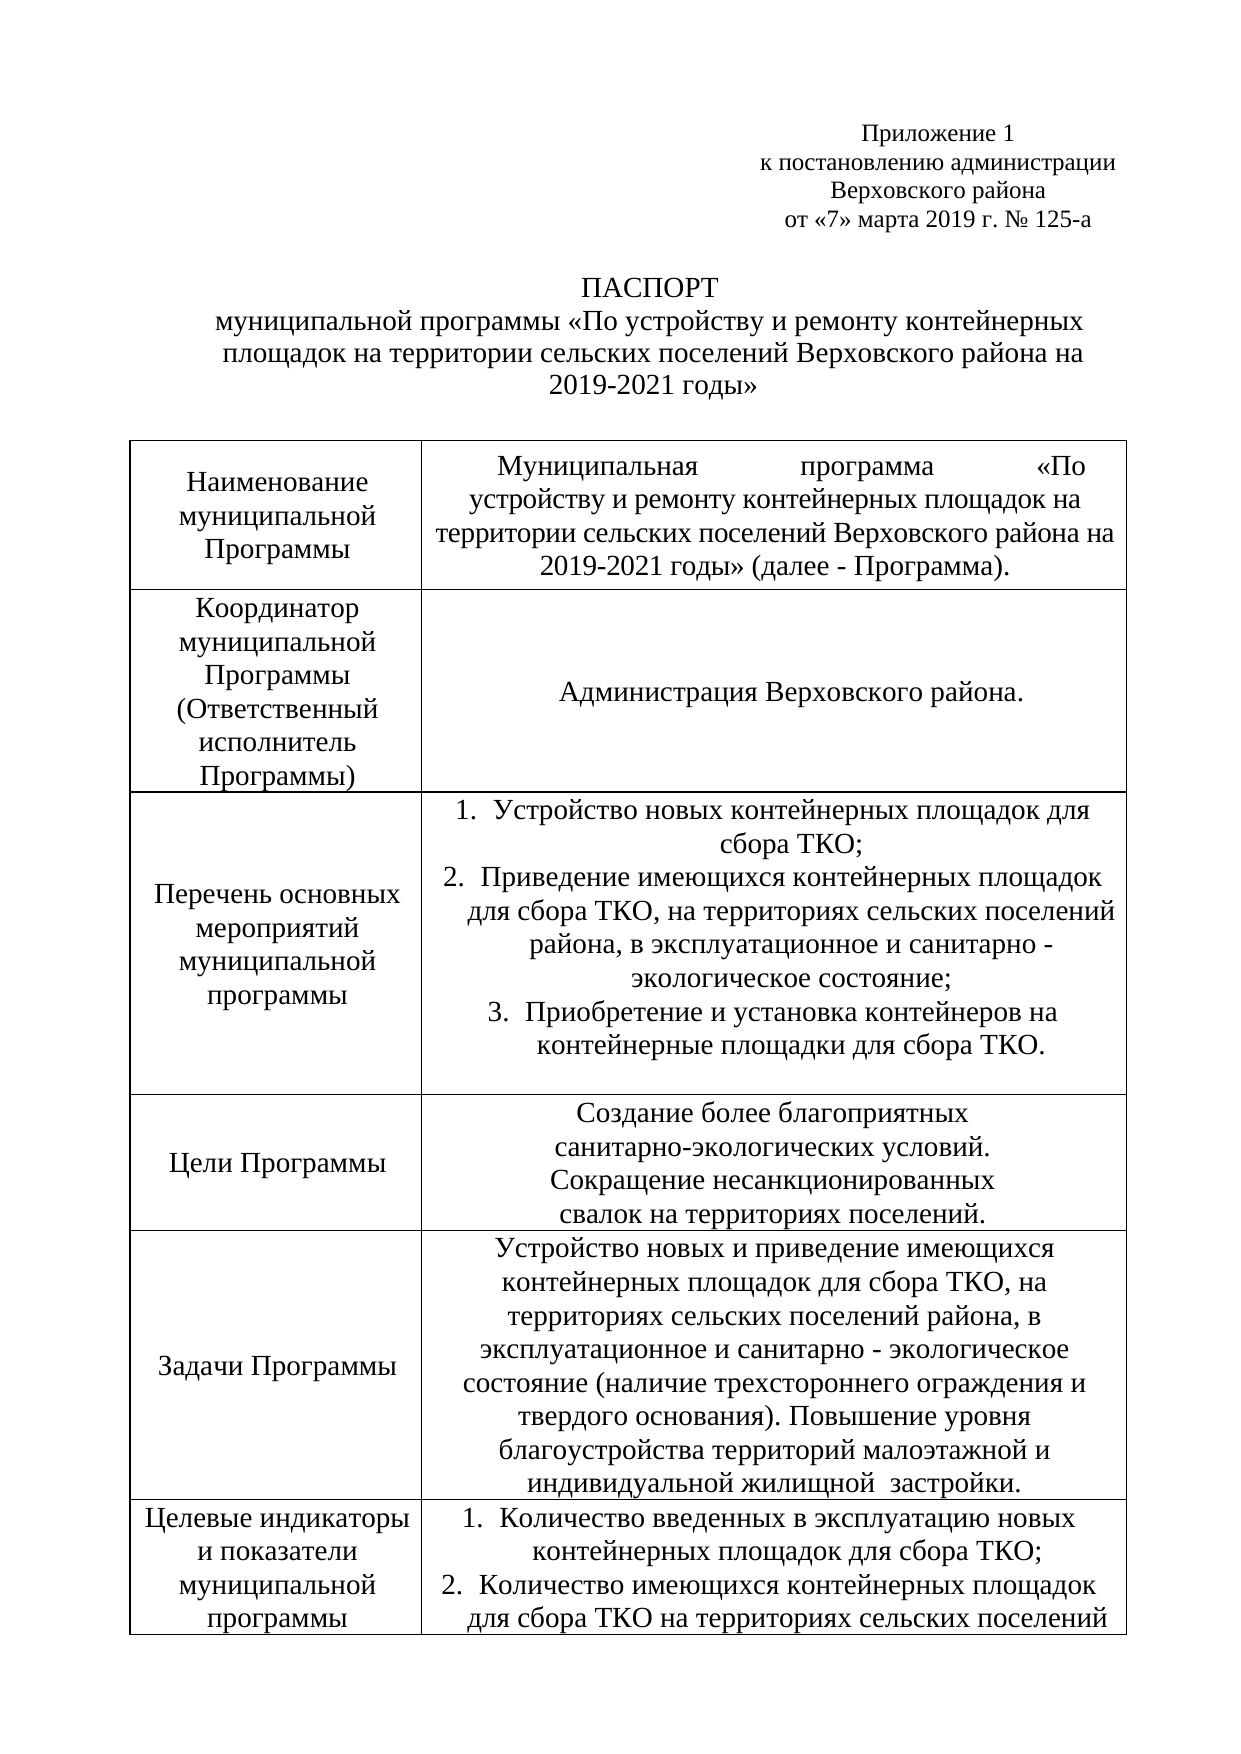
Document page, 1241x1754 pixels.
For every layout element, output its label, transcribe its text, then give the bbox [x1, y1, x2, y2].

table_cell Создание более благоприятных санитарно-экологических условий. Сокращение несанкционированных свалок на территориях поселений. [422, 1095, 1126, 1229]
text Верховского района [147, 176, 1152, 204]
table_cell Администрация Верховского района. [422, 590, 1126, 791]
table_cell Перечень основных мероприятий муниципальной программы [131, 793, 421, 1094]
text от «7» марта 2019 г. № 125-а [147, 204, 1152, 233]
table_cell Координатор муниципальной Программы (Ответственный исполнитель Программы) [131, 590, 421, 791]
text ПАСПОРТ [147, 270, 1152, 304]
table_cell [422, 1500, 1126, 1634]
table_cell Устройство новых контейнерных площадок для сбора ТКО; Приведение имеющихся контейнерных площадок для сбора ТКО, на территориях сельских поселений района, в эксплуатационное и санитарно - экологическое состояние; Приобретение и установка контейнеров на контейнерные площадки для сбора ТКО. [422, 793, 1126, 1094]
table_header Муниципальная программа «По устройству и ремонту контейнерных площадок на территории сельских поселений Верховского района на 2019-2021 годы» (далее - Программа). [422, 441, 1126, 589]
text Приложение 1 [147, 118, 1152, 147]
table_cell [131, 1500, 421, 1634]
text к постановлению администрации [147, 147, 1152, 176]
table_header Наименование муниципальной Программы [131, 441, 421, 589]
table_cell Цели Программы [131, 1095, 421, 1229]
text муниципальной программы «По устройству и ремонту контейнерных площадок на территории сельских поселений Верховского района на 2019-2021 годы» [213, 305, 1085, 401]
table_cell Задачи Программы [131, 1231, 421, 1499]
